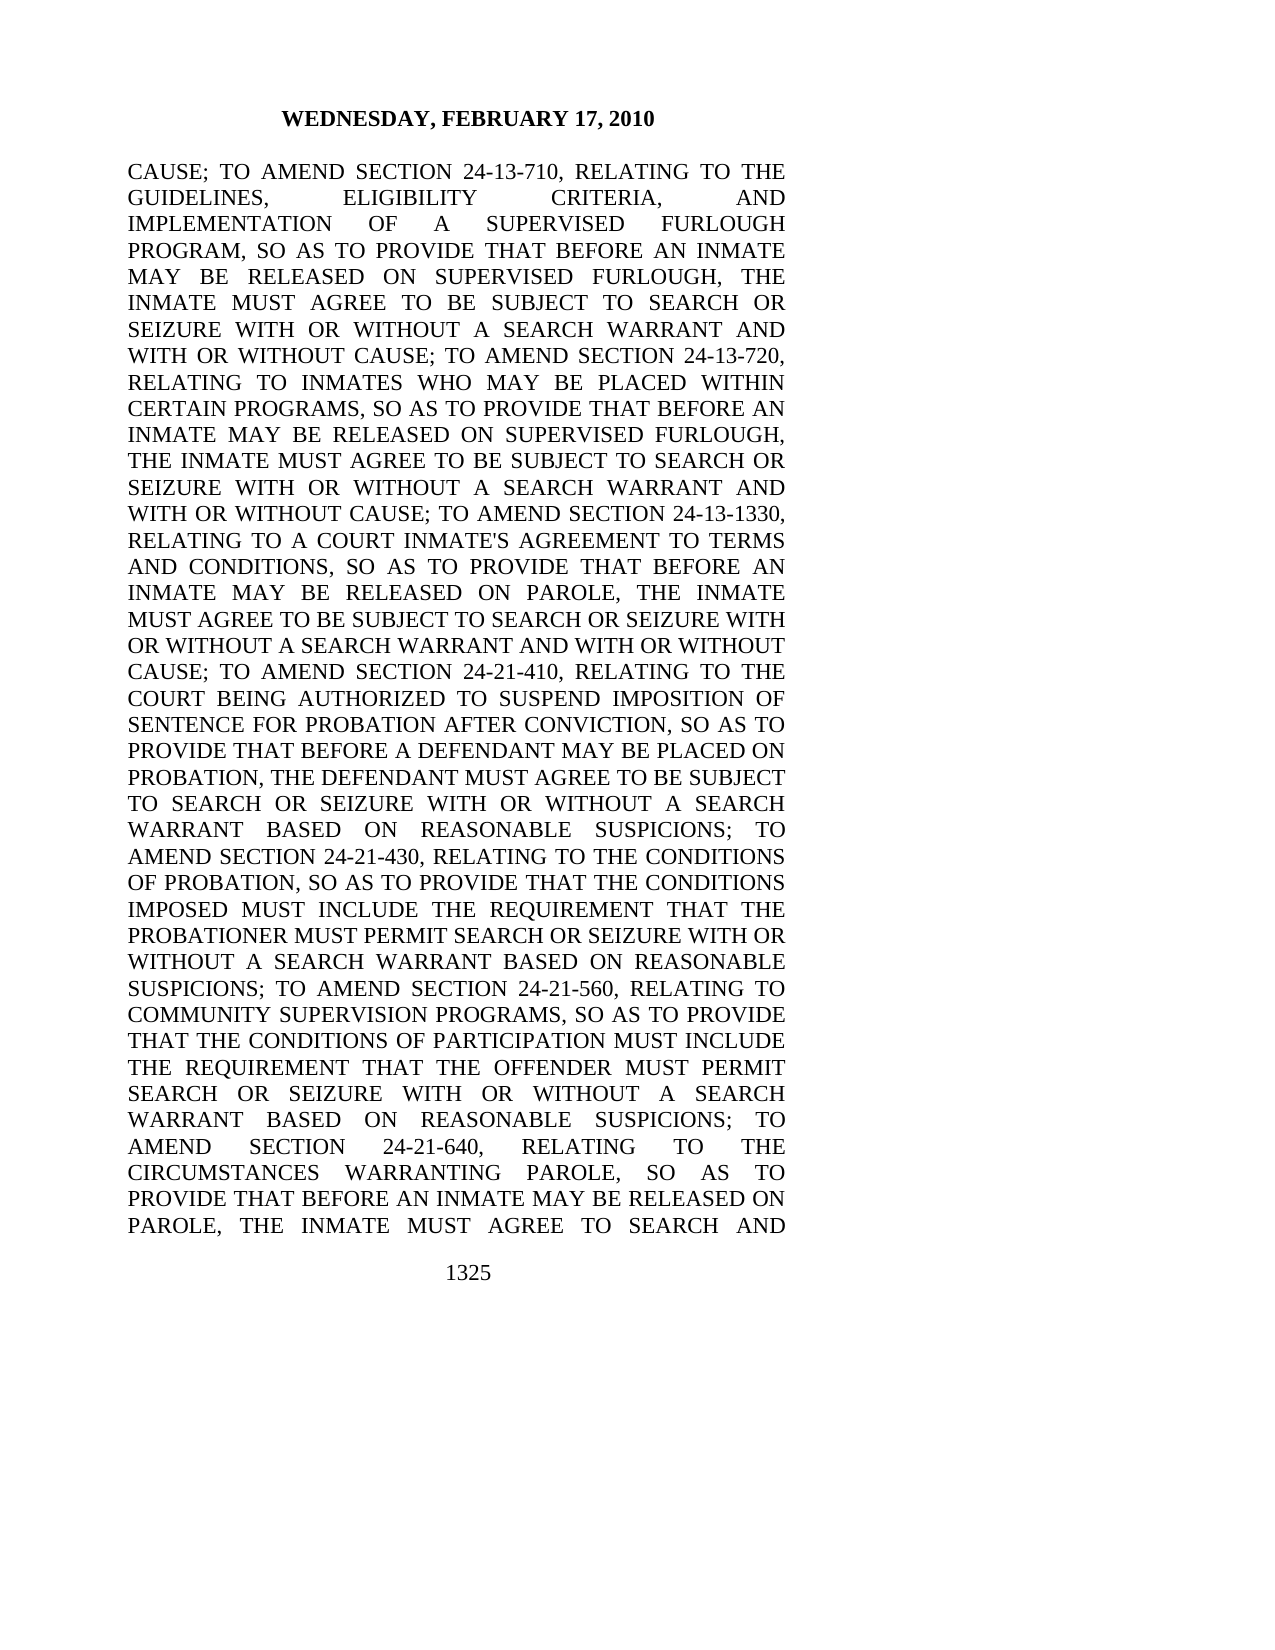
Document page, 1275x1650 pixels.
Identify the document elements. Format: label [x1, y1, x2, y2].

text [127, 158, 786, 1238]
